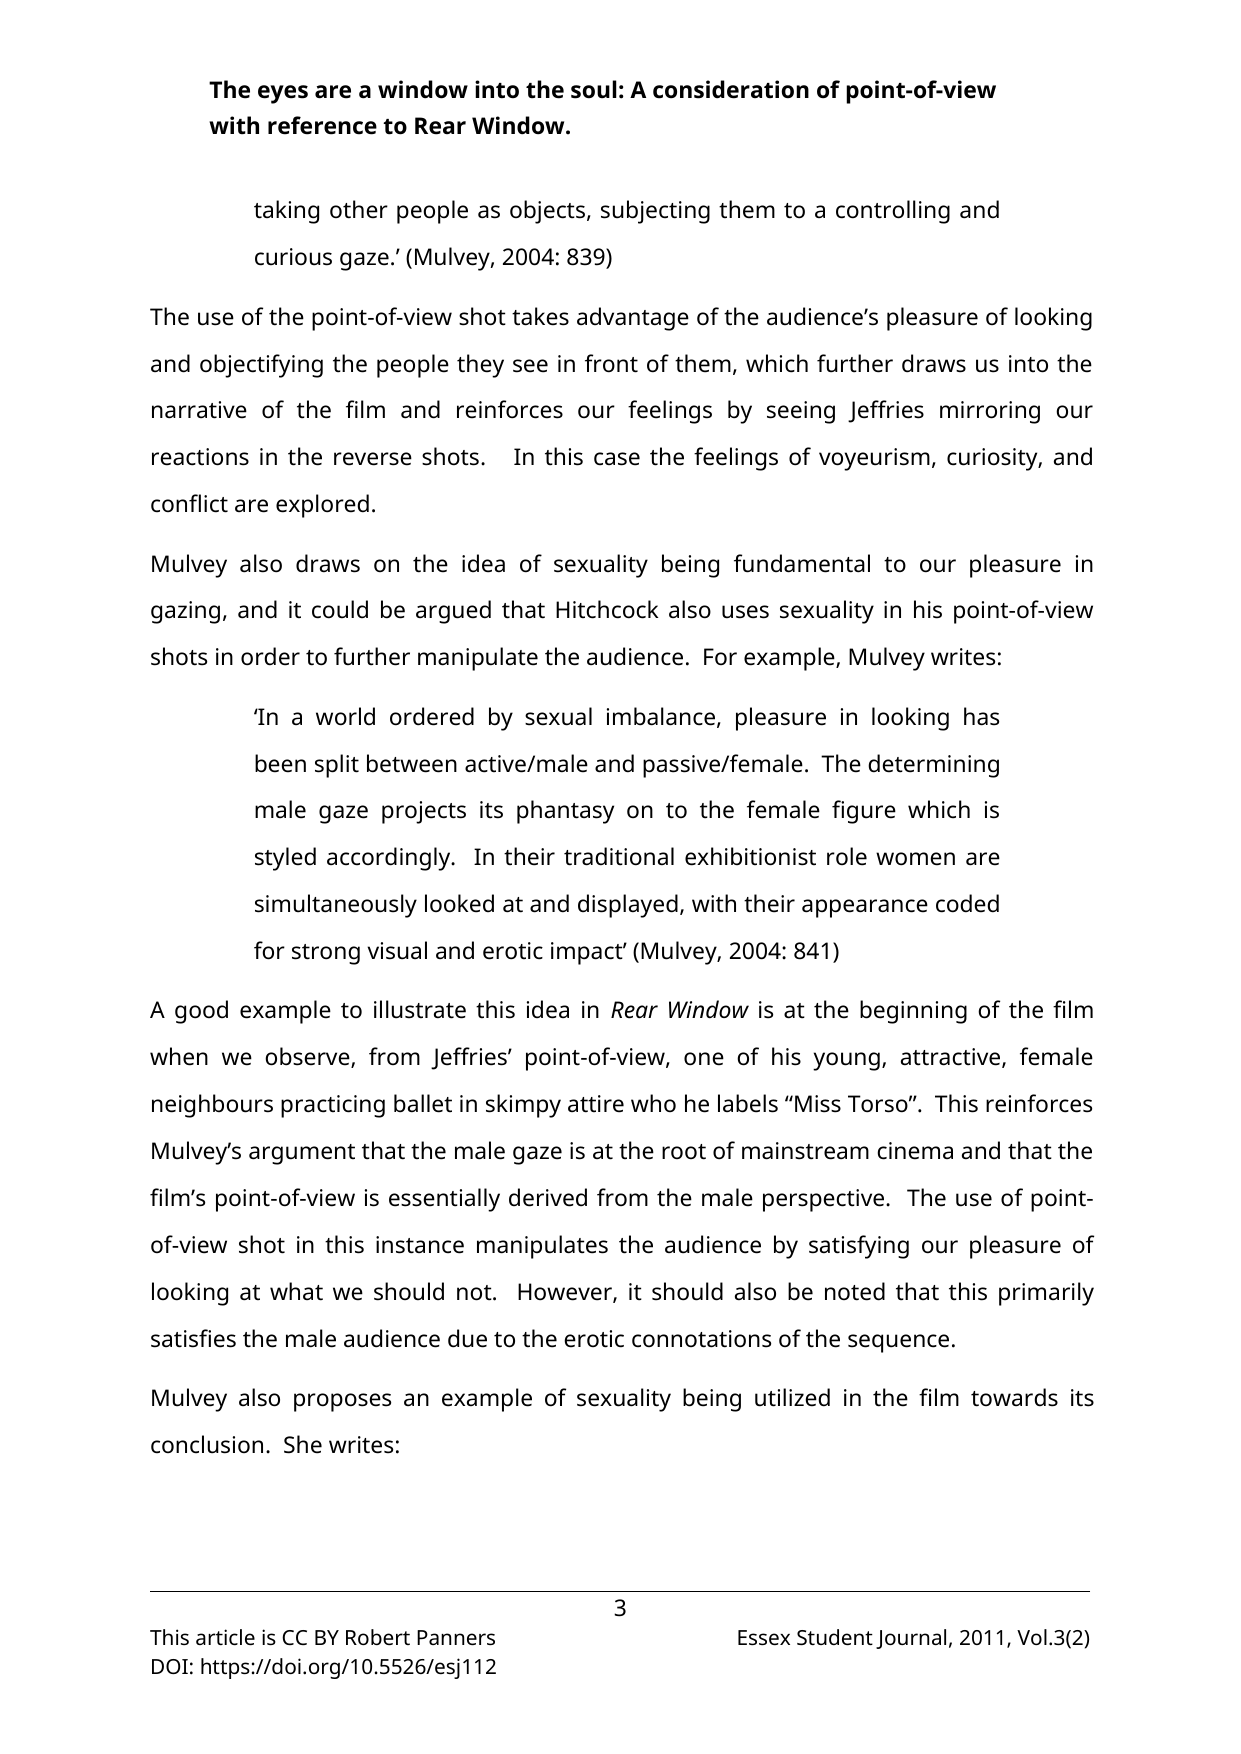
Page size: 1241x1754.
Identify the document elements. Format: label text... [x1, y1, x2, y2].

text Mulvey also draws on the idea of sexuality being fundamental to our pleasure in gazing, and it could be argued that Hitchcock also uses sexuality in his point-of-view shots in order to further manipulate the audience. For example, Mulvey writes: [150, 548, 1095, 673]
text The use of the point-of-view shot takes advantage of the audience’s pleasure of looking and objectifying the people they see in front of them, which further draws us into the narrative of the film and reinforces our feelings by seeing Jeffries mirroring our reactions in the reverse shots. In this case the feelings of voyeurism, curiosity, and conflict are explored. [150, 301, 1095, 519]
text Mulvey also proposes an example of sexuality being utilized in the film towards its conclusion. She writes: [150, 1382, 1095, 1460]
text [253, 194, 1001, 273]
text A good example to illustrate this idea in Rear Window is at the beginning of the film when we observe, from Jeffries’ point-of-view, one of his young, attractive, female neighbours practicing ballet in skimpy attire who he labels “Miss Torso”. This reinforces Mulvey’s argument that the male gaze is at the root of mainstream cinema and that the film’s point-of-view is essentially derived from the male perspective. The use of point-of-view shot in this instance manipulates the audience by satisfying our pleasure of looking at what we should not. However, it should also be noted that this primarily satisfies the male audience due to the erotic connotations of the sequence. [150, 994, 1095, 1354]
text ‘In a world ordered by sexual imbalance, pleasure in looking has been split between active/male and passive/female. The determining male gaze projects its phantasy on to the female figure which is styled accordingly. In their traditional exhibitionist role women are simultaneously looked at and displayed, with their appearance coded for strong visual and erotic impact’ (Mulvey, 2004: 841) [253, 701, 1001, 966]
